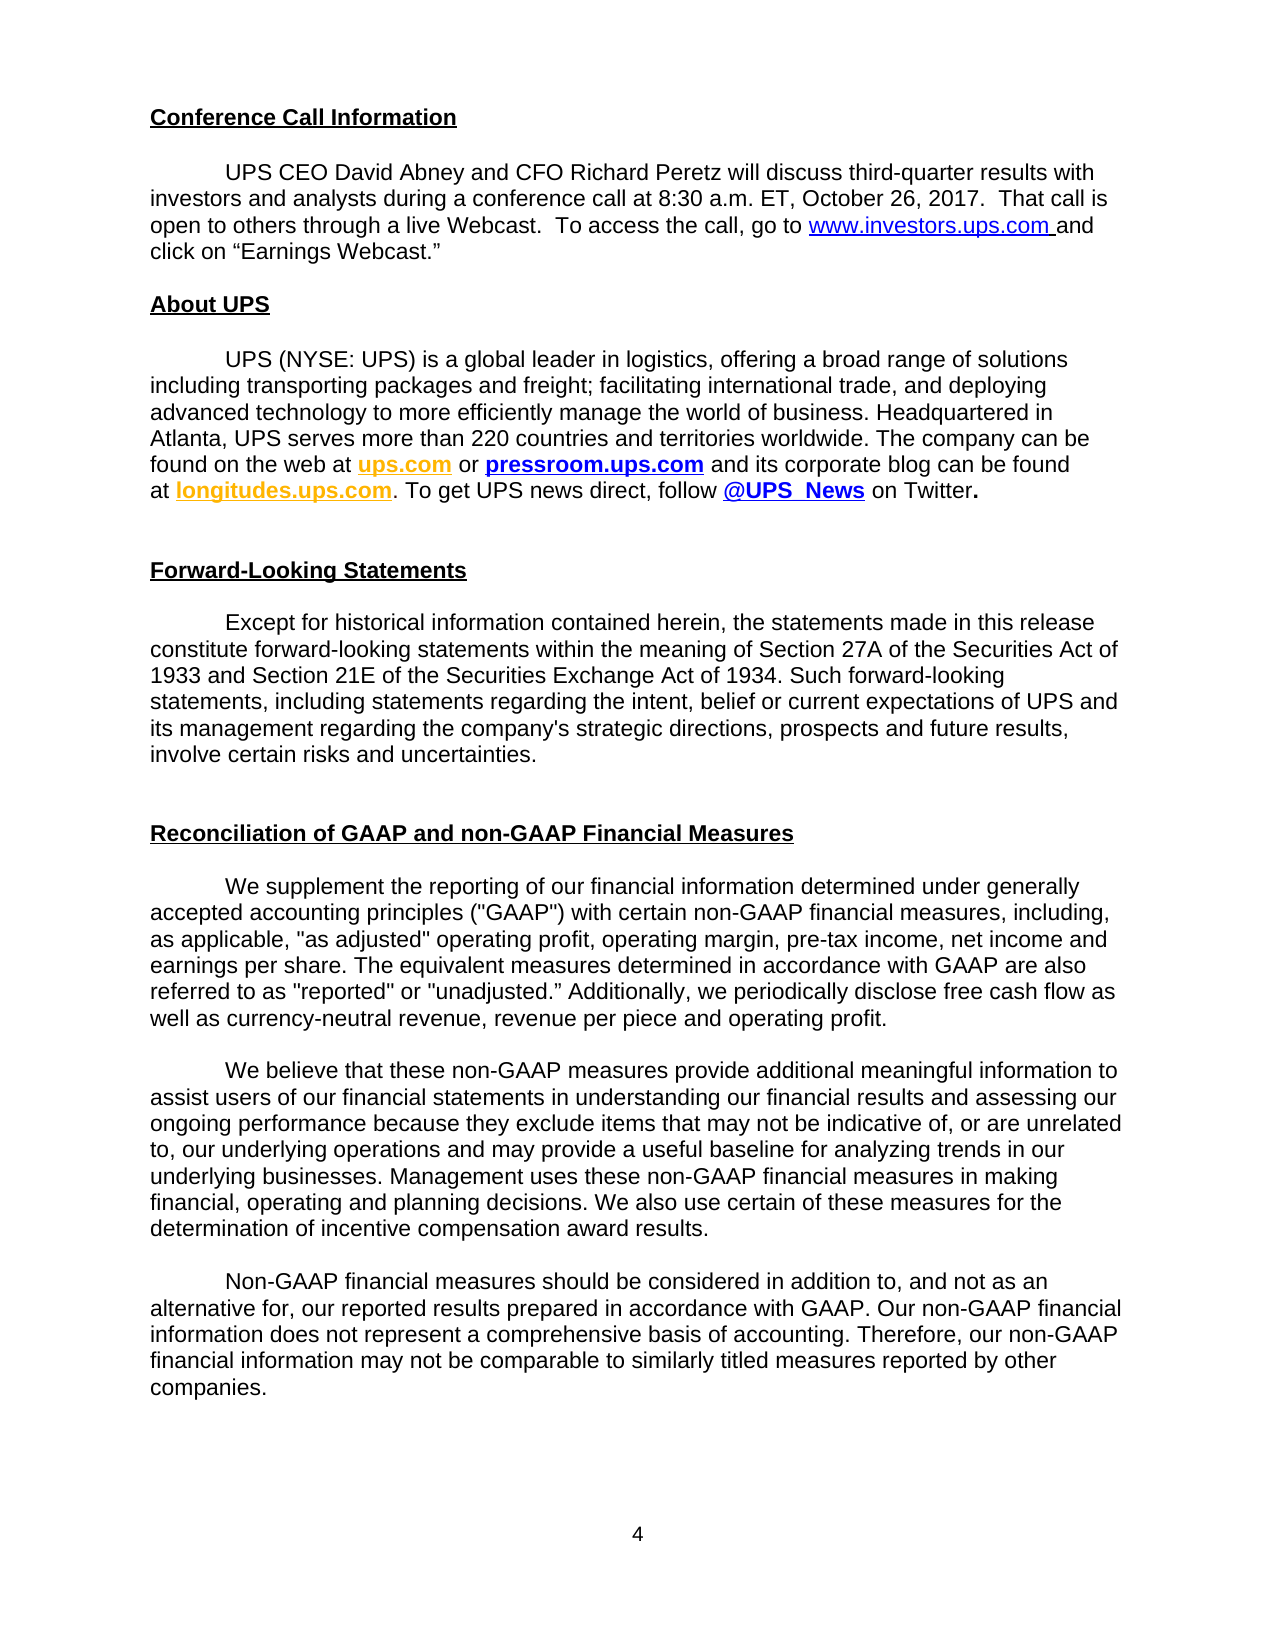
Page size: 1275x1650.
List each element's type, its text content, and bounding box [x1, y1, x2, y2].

text UPS (NYSE: UPS) is a global leader in logistics, offering a broad range of solutions including transporting packages and freight; facilitating international trade, and deploying advanced technology to more efficiently manage the world of business. Headquartered in Atlanta, UPS serves more than 220 countries and territories worldwide. The company can be found on the web at ups.com or pressroom.ups.com and its corporate blog can be found at longitudes.ups.com. To get UPS news direct, follow @UPS_News on Twitter. [150, 346, 1125, 504]
text UPS CEO David Abney and CFO Richard Peretz will discuss third-quarter results with investors and analysts during a conference call at 8:30 a.m. ET, October 26, 2017. That call is open to others through a live Webcast. To access the call, go to www.investors.ups.com and click on “Earnings Webcast.” [150, 159, 1125, 264]
text Conference Call Information [150, 104, 1125, 130]
text About UPS [150, 291, 1125, 317]
text We believe that these non-GAAP measures provide additional meaningful information to assist users of our financial statements in understanding our financial results and assessing our ongoing performance because they exclude items that may not be indicative of, or are unrelated to, our underlying operations and may provide a useful baseline for analyzing trends in our underlying businesses. Management uses these non-GAAP financial measures in making financial, operating and planning decisions. We also use certain of these measures for the determination of incentive compensation award results. [150, 1057, 1125, 1242]
text Except for historical information contained herein, the statements made in this release constitute forward-looking statements within the meaning of Section 27A of the Securities Act of 1933 and Section 21E of the Securities Exchange Act of 1934. Such forward-looking statements, including statements regarding the intent, belief or current expectations of UPS and its management regarding the company's strategic directions, prospects and future results, involve certain risks and uncertainties. [150, 609, 1125, 767]
text Non-GAAP financial measures should be considered in addition to, and not as an alternative for, our reported results prepared in accordance with GAAP. Our non-GAAP financial information does not represent a comprehensive basis of accounting. Therefore, our non-GAAP financial information may not be comparable to similarly titled measures reported by other companies. [150, 1268, 1125, 1400]
text Reconciliation of GAAP and non-GAAP Financial Measures [150, 820, 1125, 846]
text Forward-Looking Statements [150, 557, 1125, 583]
text We supplement the reporting of our financial information determined under generally accepted accounting principles ("GAAP") with certain non-GAAP financial measures, including, as applicable, "as adjusted" operating profit, operating margin, pre-tax income, net income and earnings per share. The equivalent measures determined in accordance with GAAP are also referred to as "reported" or "unadjusted.” Additionally, we periodically disclose free cash flow as well as currency-neutral revenue, revenue per piece and operating profit. [150, 873, 1125, 1031]
